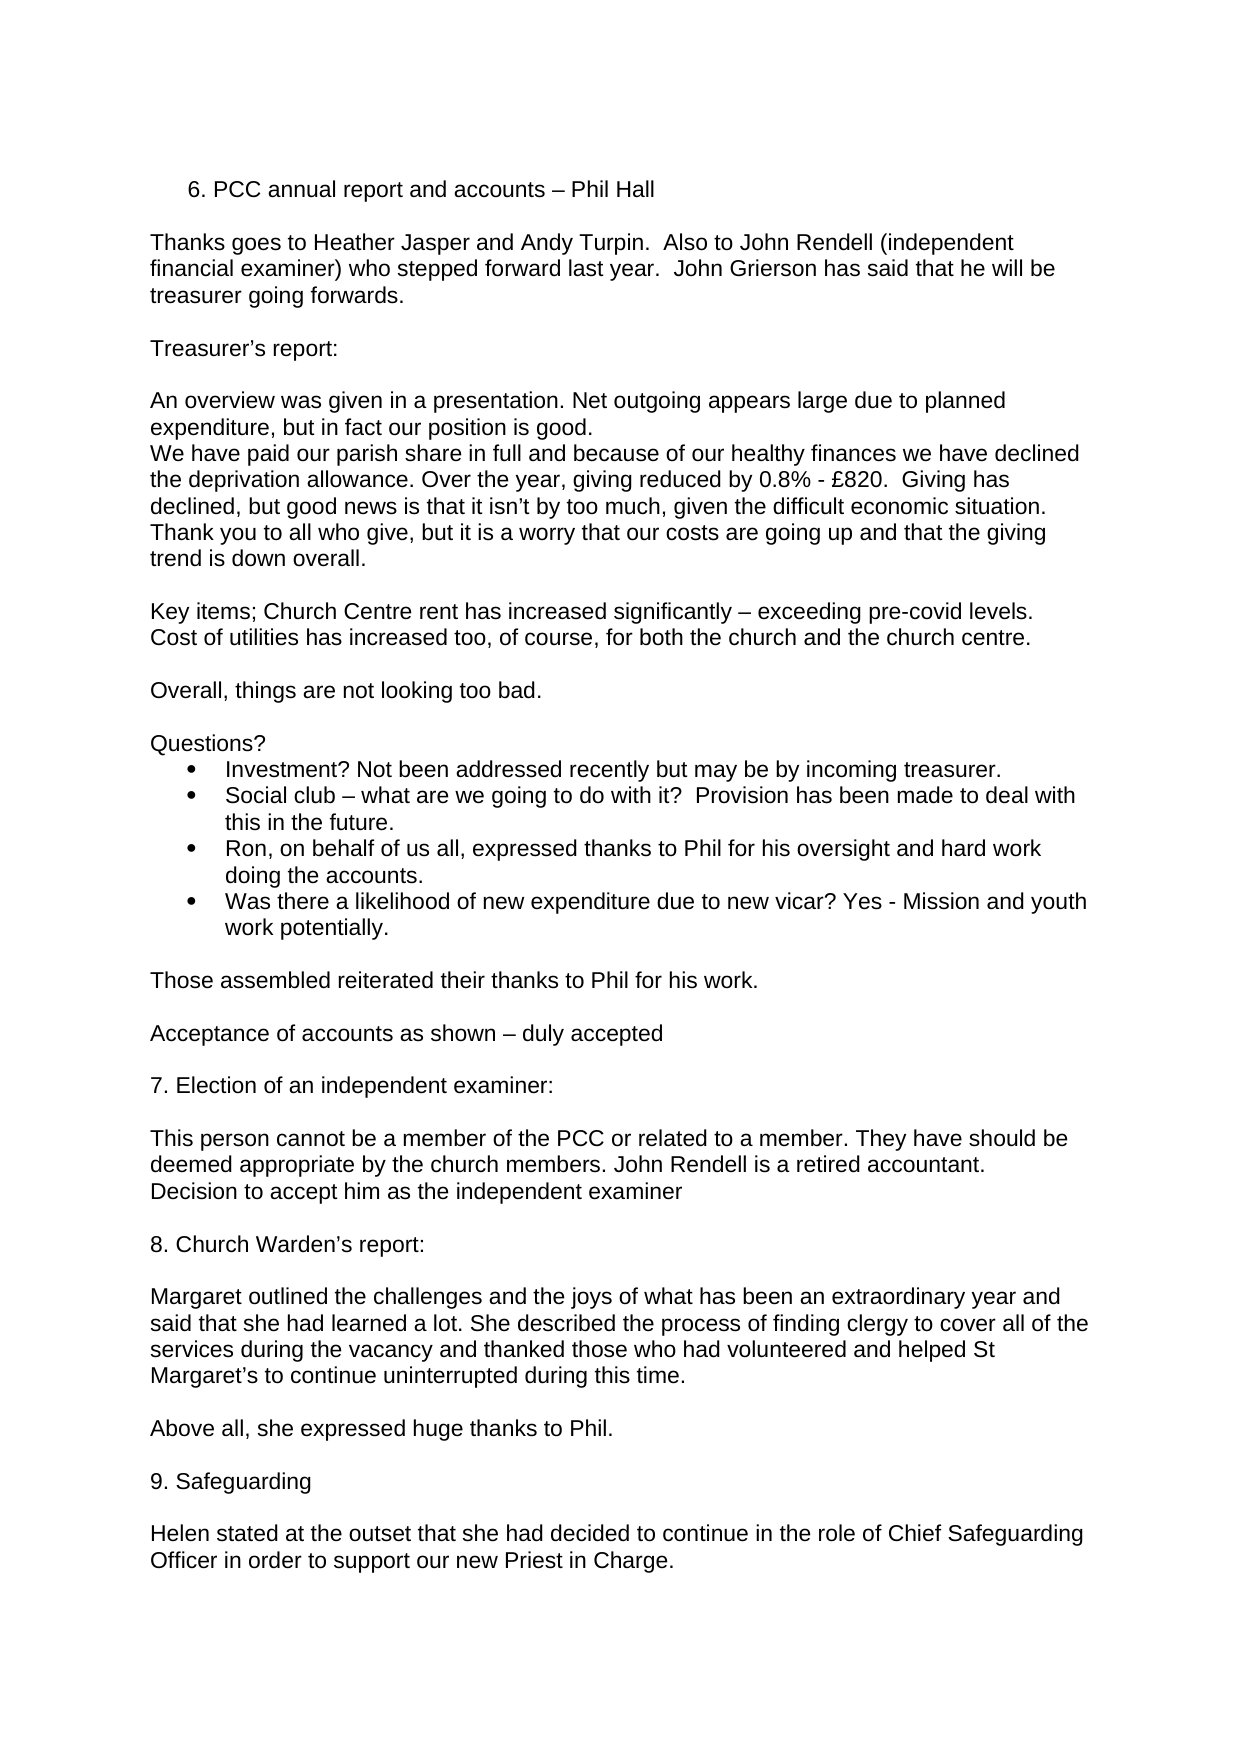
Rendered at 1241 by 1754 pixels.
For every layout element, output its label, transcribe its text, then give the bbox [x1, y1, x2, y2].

list Social club – what are we going to do with it? Provision has been made to deal with this in the future. [187, 782, 1090, 835]
text 9. Safeguarding [150, 1468, 1090, 1494]
text Acceptance of accounts as shown – duly accepted [150, 1020, 1090, 1046]
text This person cannot be a member of the PCC or related to a member. They have should be deemed appropriate by the church members. John Rendell is a retired accountant. [150, 1125, 1090, 1178]
list Ron, on behalf of us all, expressed thanks to Phil for his oversight and hard work doing the accounts. [187, 835, 1090, 888]
text 6. PCC annual report and accounts – Phil Hall [187, 176, 1090, 203]
list Investment? Not been addressed recently but may be by incoming treasurer. [187, 756, 1090, 782]
text We have paid our parish share in full and because of our healthy finances we have declined the deprivation allowance. Over the year, giving reduced by 0.8% - £820. Giving has declined, but good news is that it isn’t by too much, given the difficult economic situation. Thank you to all who give, but it is a worry that our costs are going up and that the giving trend is down overall. [150, 440, 1090, 572]
text An overview was given in a presentation. Net outgoing appears large due to planned expenditure, but in fact our position is good. [150, 387, 1090, 440]
text Questions? [150, 730, 1090, 756]
text Thanks goes to Heather Jasper and Andy Turpin. Also to John Rendell (independent financial examiner) who stepped forward last year. John Grierson has said that he will be treasurer going forwards. [150, 229, 1090, 308]
text 8. Church Warden’s report: [150, 1231, 1090, 1257]
text Margaret outlined the challenges and the joys of what has been an extraordinary year and said that she had learned a lot. She described the process of finding clergy to cover all of the services during the vacancy and thanked those who had volunteered and helped St Margaret’s to continue uninterrupted during this time. [150, 1283, 1090, 1389]
text Helen stated at the outset that she had decided to continue in the role of Chief Safeguarding Officer in order to support our new Priest in Charge. [150, 1520, 1090, 1573]
text Key items; Church Centre rent has increased significantly – exceeding pre-covid levels. [150, 598, 1090, 624]
list Was there a likelihood of new expenditure due to new vicar? Yes - Mission and youth work potentially. [187, 888, 1090, 941]
text 7. Election of an independent examiner: [150, 1072, 1090, 1099]
text Treasurer’s report: [150, 334, 1090, 361]
text Above all, she expressed huge thanks to Phil. [150, 1415, 1090, 1441]
text Cost of utilities has increased too, of course, for both the church and the church centre. [150, 624, 1090, 651]
text Decision to accept him as the independent examiner [150, 1178, 1090, 1204]
text Those assembled reiterated their thanks to Phil for his work. [150, 967, 1090, 993]
text Overall, things are not looking too bad. [150, 677, 1090, 703]
